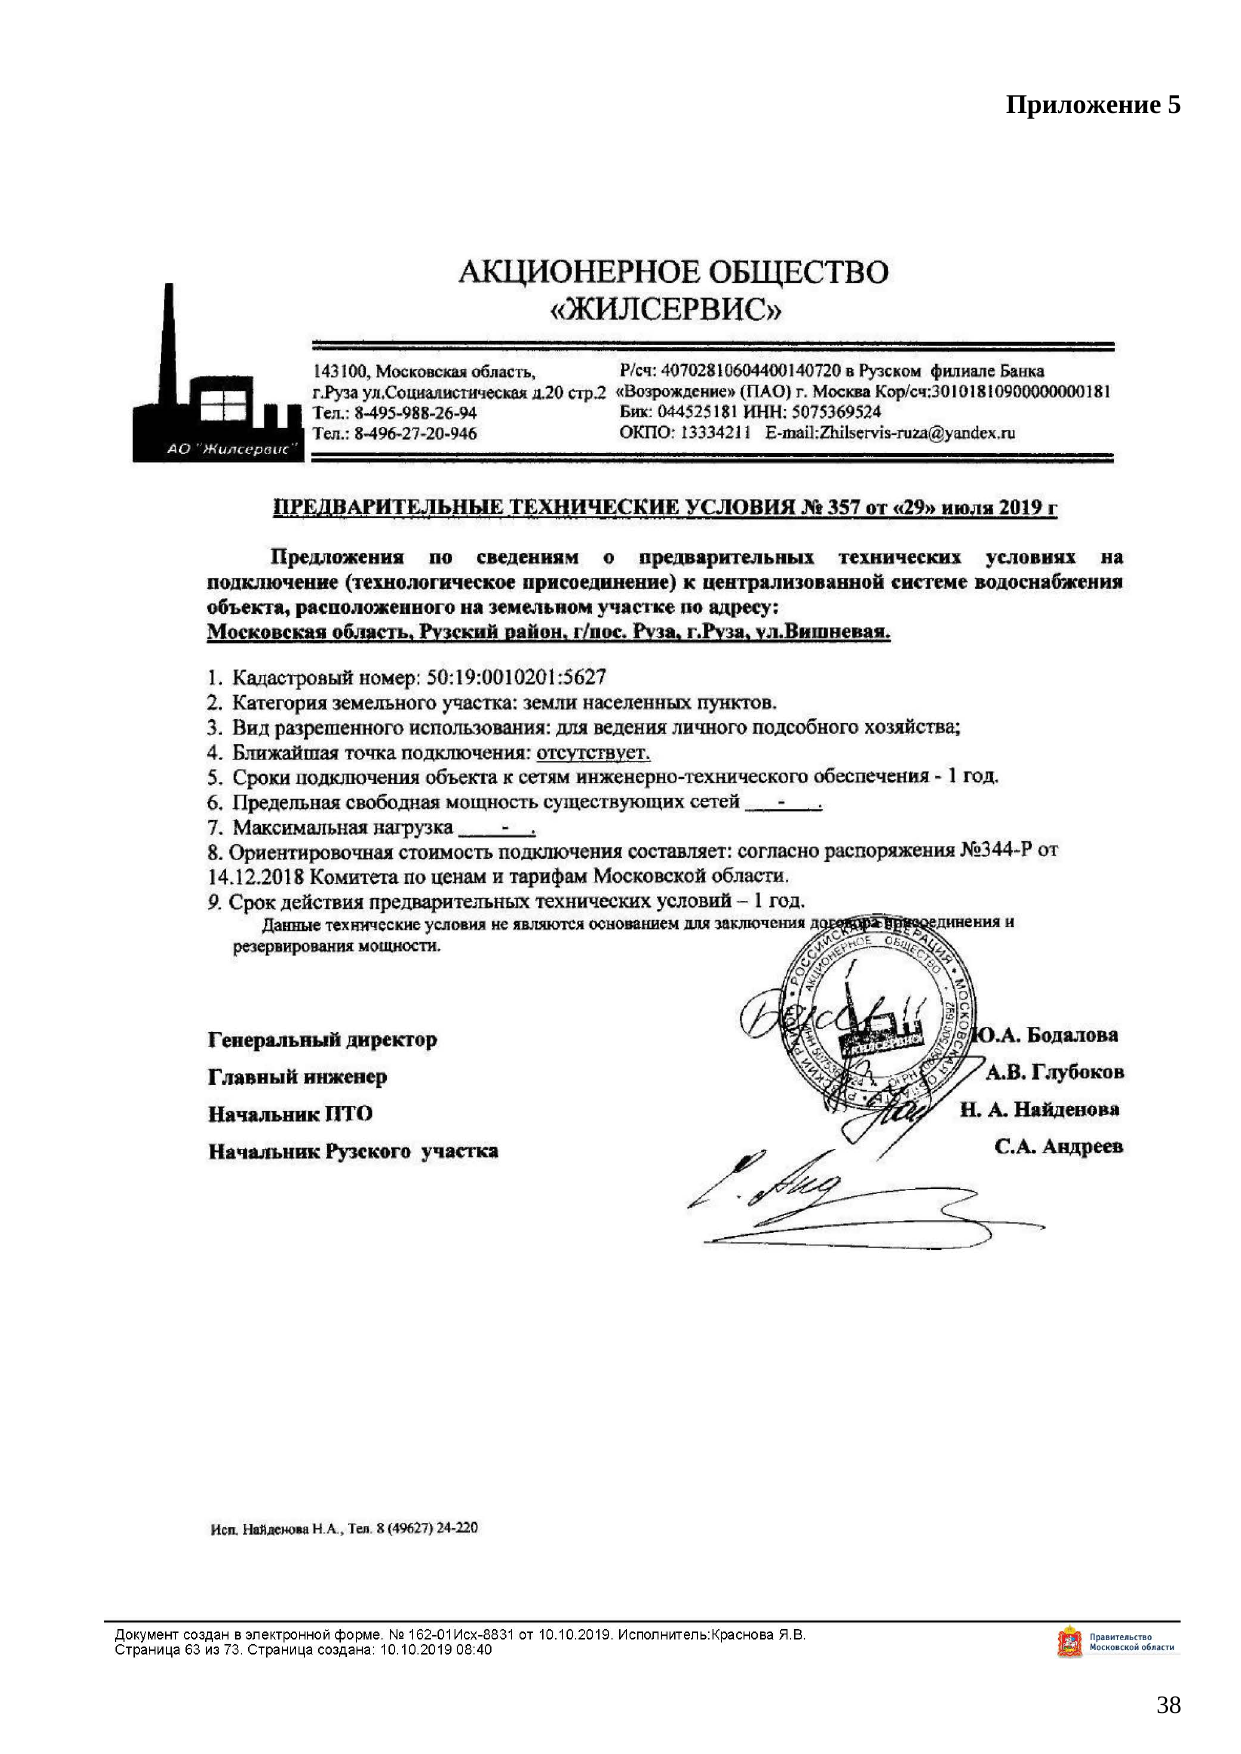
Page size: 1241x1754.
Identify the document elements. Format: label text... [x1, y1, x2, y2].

picture [104, 148, 1181, 1672]
subtitle Приложение 5 [43, 89, 1181, 120]
